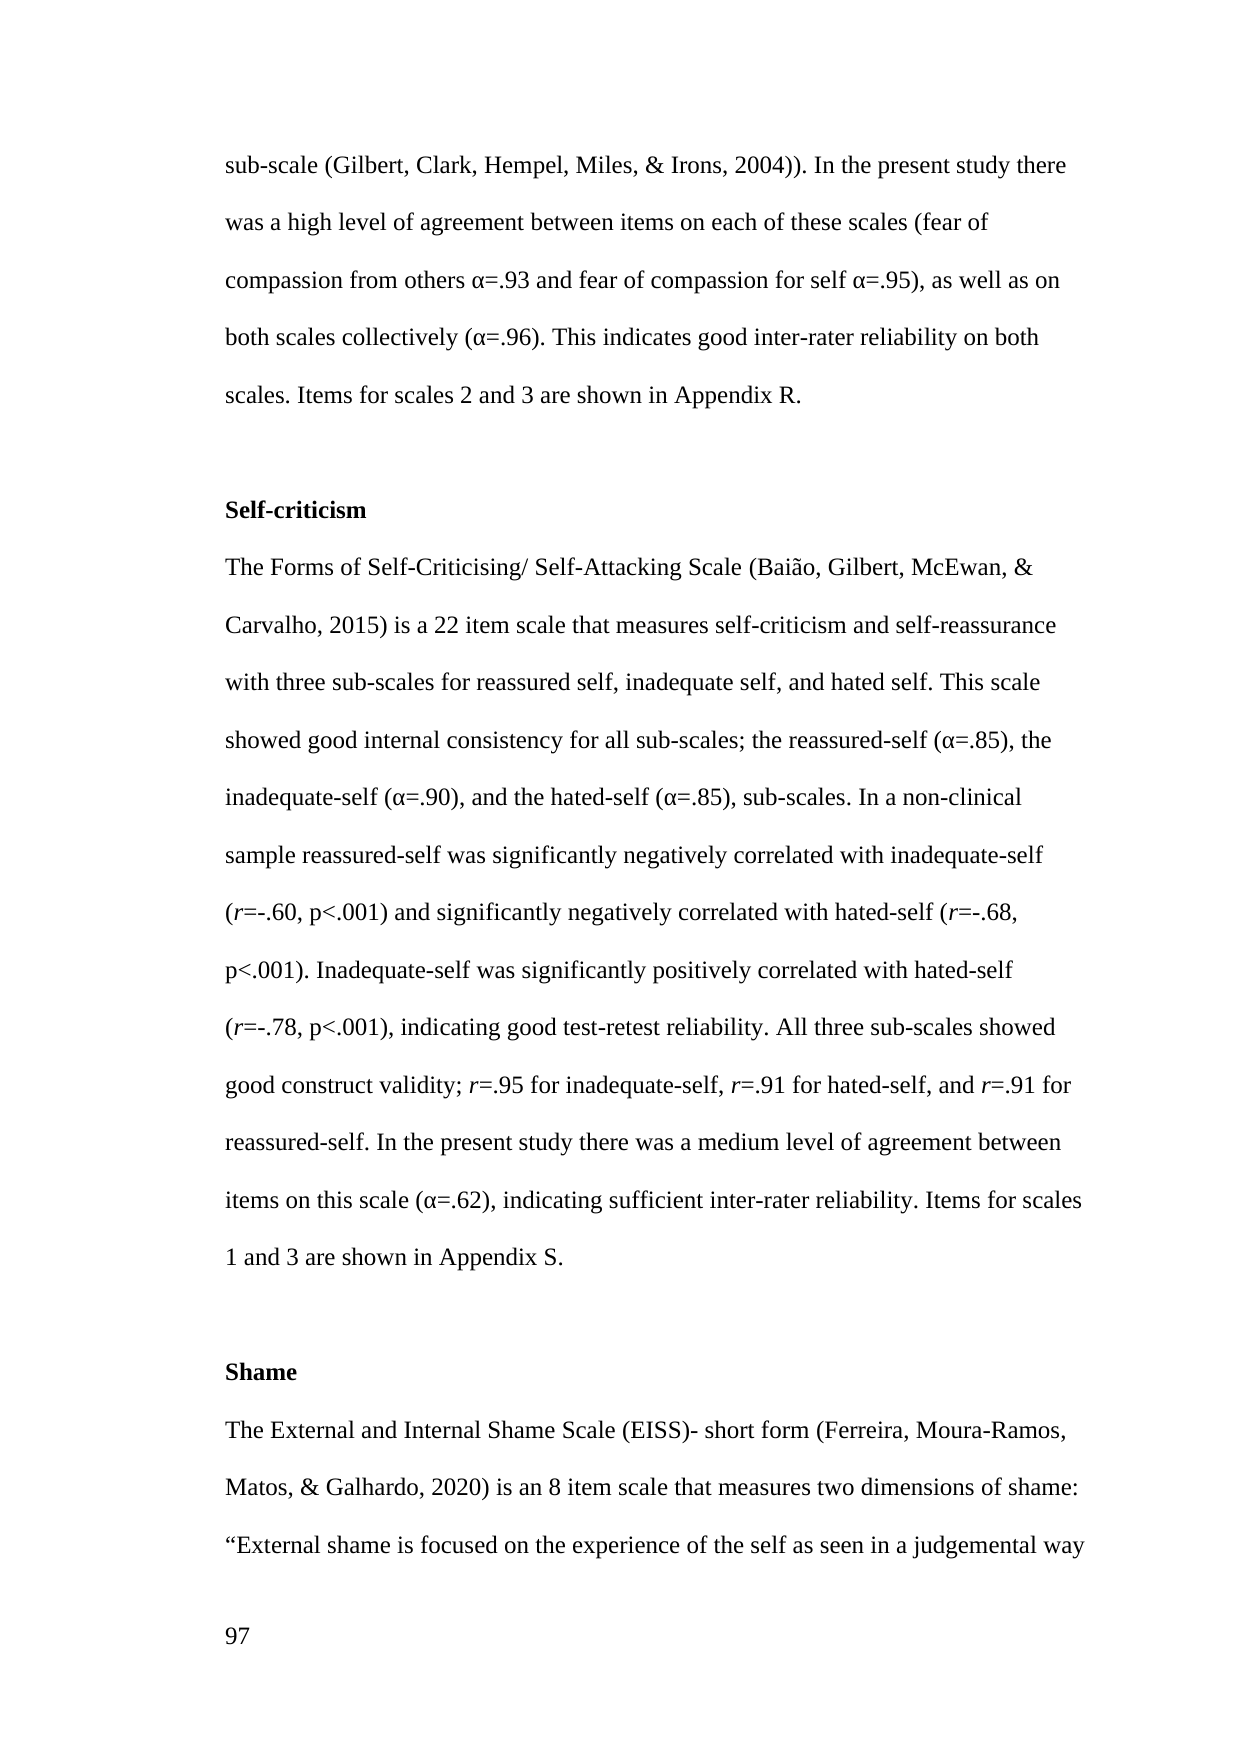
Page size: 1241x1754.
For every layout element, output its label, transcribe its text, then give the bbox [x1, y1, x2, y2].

text Self-criticism [225, 495, 1090, 524]
text Shame [225, 1357, 1090, 1386]
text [225, 1415, 1090, 1559]
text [225, 150, 1090, 409]
text The Forms of Self-Criticising/ Self-Attacking Scale (Baião, Gilbert, McEwan, & Carvalho, 2015) is a 22 item scale that measures self-criticism and self-reassurance with three sub-scales for reassured self, inadequate self, and hated self. This scale showed good internal consistency for all sub-scales; the reassured-self (α=.85), the inadequate-self (α=.90), and the hated-self (α=.85), sub-scales. In a non-clinical sample reassured-self was significantly negatively correlated with inadequate-self (r=-.60, p<.001) and significantly negatively correlated with hated-self (r=-.68, p<.001). Inadequate-self was significantly positively correlated with hated-self (r=-.78, p<.001), indicating good test-retest reliability. All three sub-scales showed good construct validity; r=.95 for inadequate-self, r=.91 for hated-self, and r=.91 for reassured-self. In the present study there was a medium level of agreement between items on this scale (α=.62), indicating sufficient inter-rater reliability. Items for scales 1 and 3 are shown in Appendix S. [225, 552, 1090, 1271]
